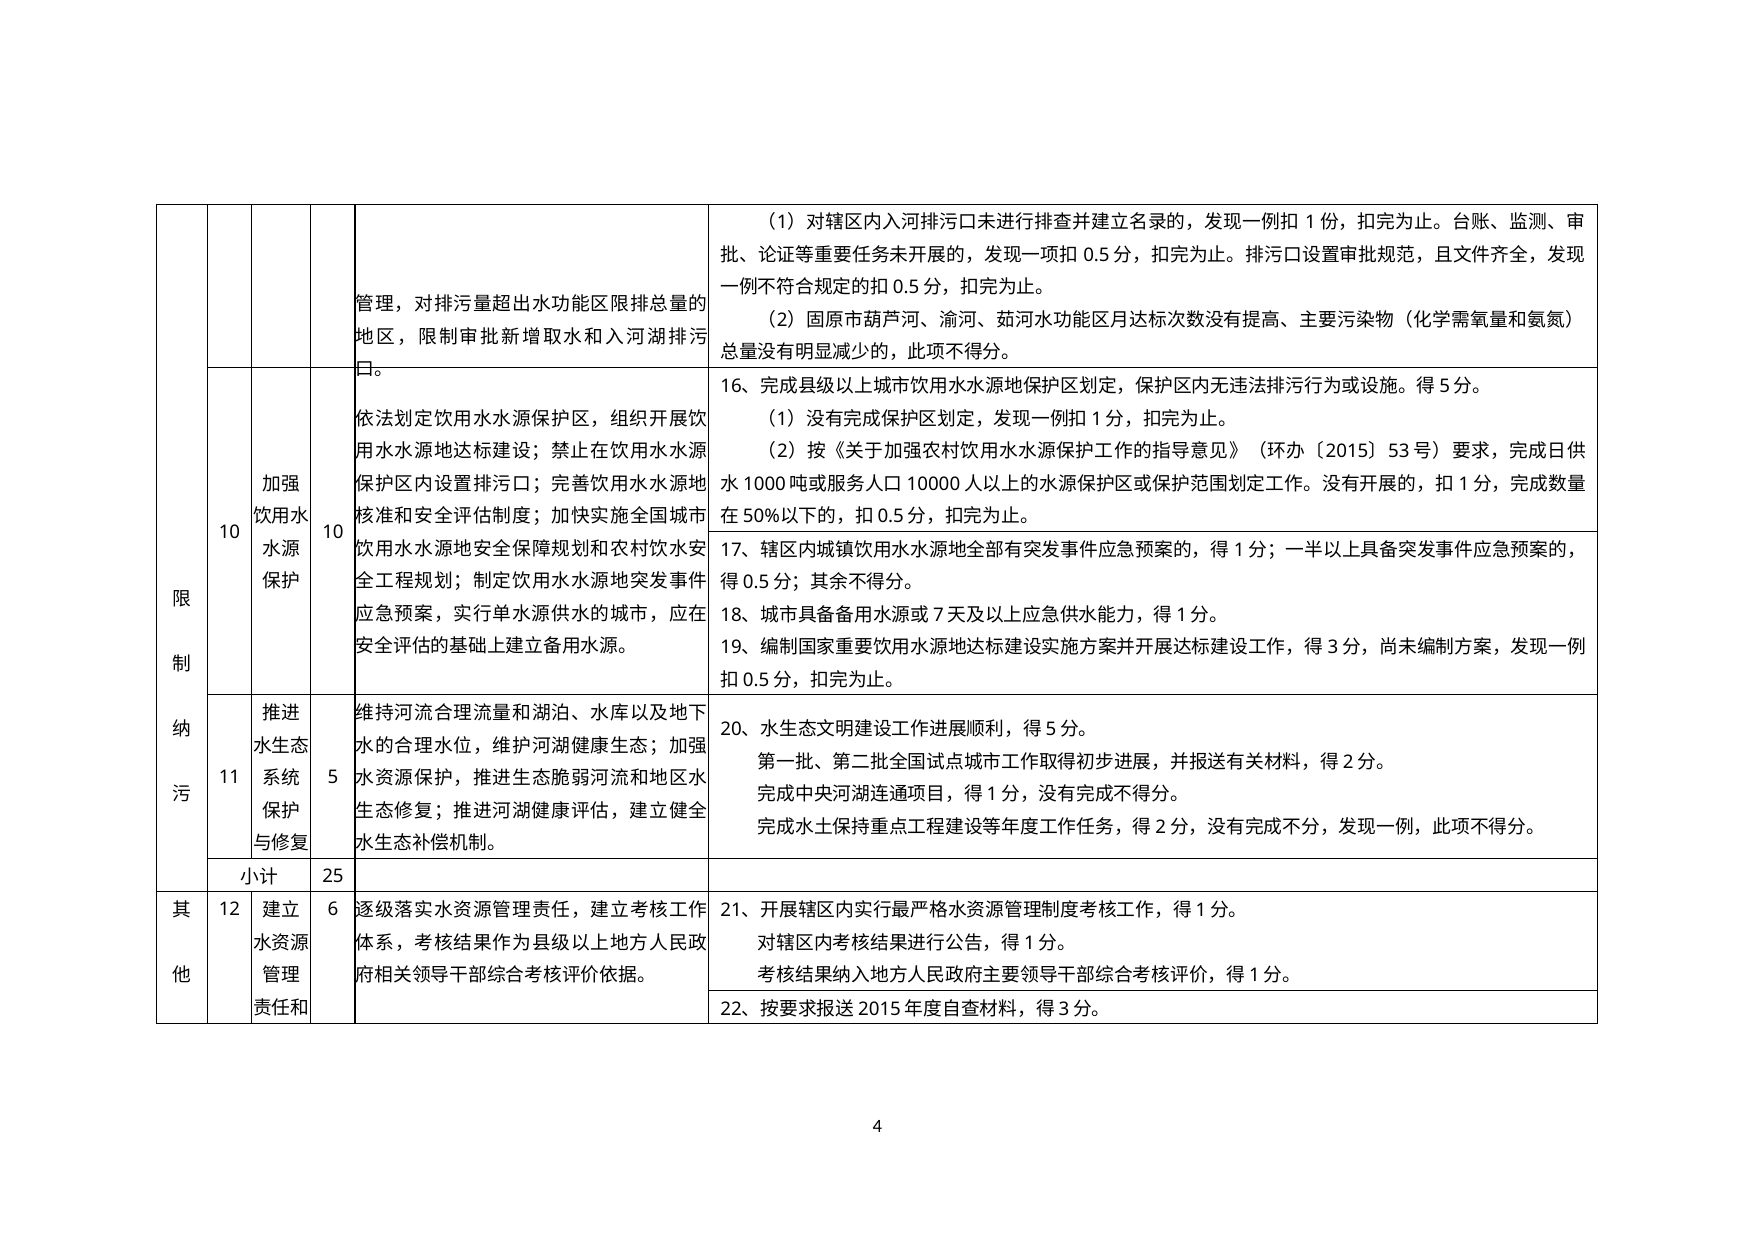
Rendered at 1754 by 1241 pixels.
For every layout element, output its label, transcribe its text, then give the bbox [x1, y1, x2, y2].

table_cell 10 [208, 368, 251, 694]
table_cell 17、辖区内城镇饮用水水源地全部有突发事件应急预案的，得1分；一半以上具备突发事件应急预案的，得0.5分；其余不得分。 18、城市具备备用水源或7天及以上应急供水能力，得1分。 19、编制国家重要饮用水源地达标建设实施方案并开展达标建设工作，得3分，尚未编制方案，发现一例扣0.5分，扣完为止。 [709, 532, 1597, 694]
table_cell 6 [311, 892, 354, 1023]
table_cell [709, 991, 1597, 1023]
table_cell 依法划定饮用水水源保护区，组织开展饮用水水源地达标建设；禁止在饮用水水源保护区内设置排污口；完善饮用水水源地核准和安全评估制度；加快实施全国城市饮用水水源地安全保障规划和农村饮水安全工程规划；制定饮用水水源地突发事件应急预案，实行单水源供水的城市，应在安全评估的基础上建立备用水源。 [356, 368, 708, 694]
table_cell 其 他 制 度 建 设 及 相 应 措 施 落 实 情 况 [157, 892, 207, 1023]
table_cell 25 [311, 859, 354, 891]
table_cell 推进 水生态 系统 保护 与修复 [252, 695, 310, 858]
table_cell 11 [208, 695, 251, 858]
table_cell [709, 859, 1597, 891]
table_cell 20、水生态文明建设工作进展顺利，得5分。 第一批、第二批全国试点城市工作取得初步进展，并报送有关材料，得2分。 完成中央河湖连通项目，得1分，没有完成不得分。 完成水土保持重点工程建设等年度工作任务，得2分，没有完成不分，发现一例，此项不得分。 [709, 695, 1597, 858]
table_cell 10 [311, 368, 354, 694]
table_cell 加强 饮用水 水源 保护 [252, 368, 310, 694]
table_cell [356, 859, 708, 891]
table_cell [709, 205, 1597, 367]
table_cell 小计 [208, 859, 310, 891]
table_cell 建立 水资源 管理 责任和 考核 制度 [252, 892, 310, 1023]
table_cell 5 [311, 695, 354, 858]
table_cell 维持河流合理流量和湖泊、水库以及地下水的合理水位，维护河湖健康生态；加强水资源保护，推进生态脆弱河流和地区水生态修复；推进河湖健康评估，建立健全水生态补偿机制。 [356, 695, 708, 858]
table_cell 21、开展辖区内实行最严格水资源管理制度考核工作，得1分。 对辖区内考核结果进行公告，得1分。 考核结果纳入地方人民政府主要领导干部综合考核评价，得1分。 [709, 892, 1597, 990]
table_cell 16、完成县级以上城市饮用水水源地保护区划定，保护区内无违法排污行为或设施。得5分。 （1）没有完成保护区划定，发现一例扣1分，扣完为止。 （2）按《关于加强农村饮用水水源保护工作的指导意见》（环办〔2015〕53号）要求，完成日供水1000吨或服务人口10000人以上的水源保护区或保护范围划定工作。没有开展的，扣1分，完成数量在50%以下的，扣0.5分，扣完为止。 [709, 368, 1597, 531]
table_cell 逐级落实水资源管理责任，建立考核工作体系，考核结果作为县级以上地方人民政府相关领导干部综合考核评价依据。 [356, 892, 708, 1023]
table_cell 12 [208, 892, 251, 1023]
